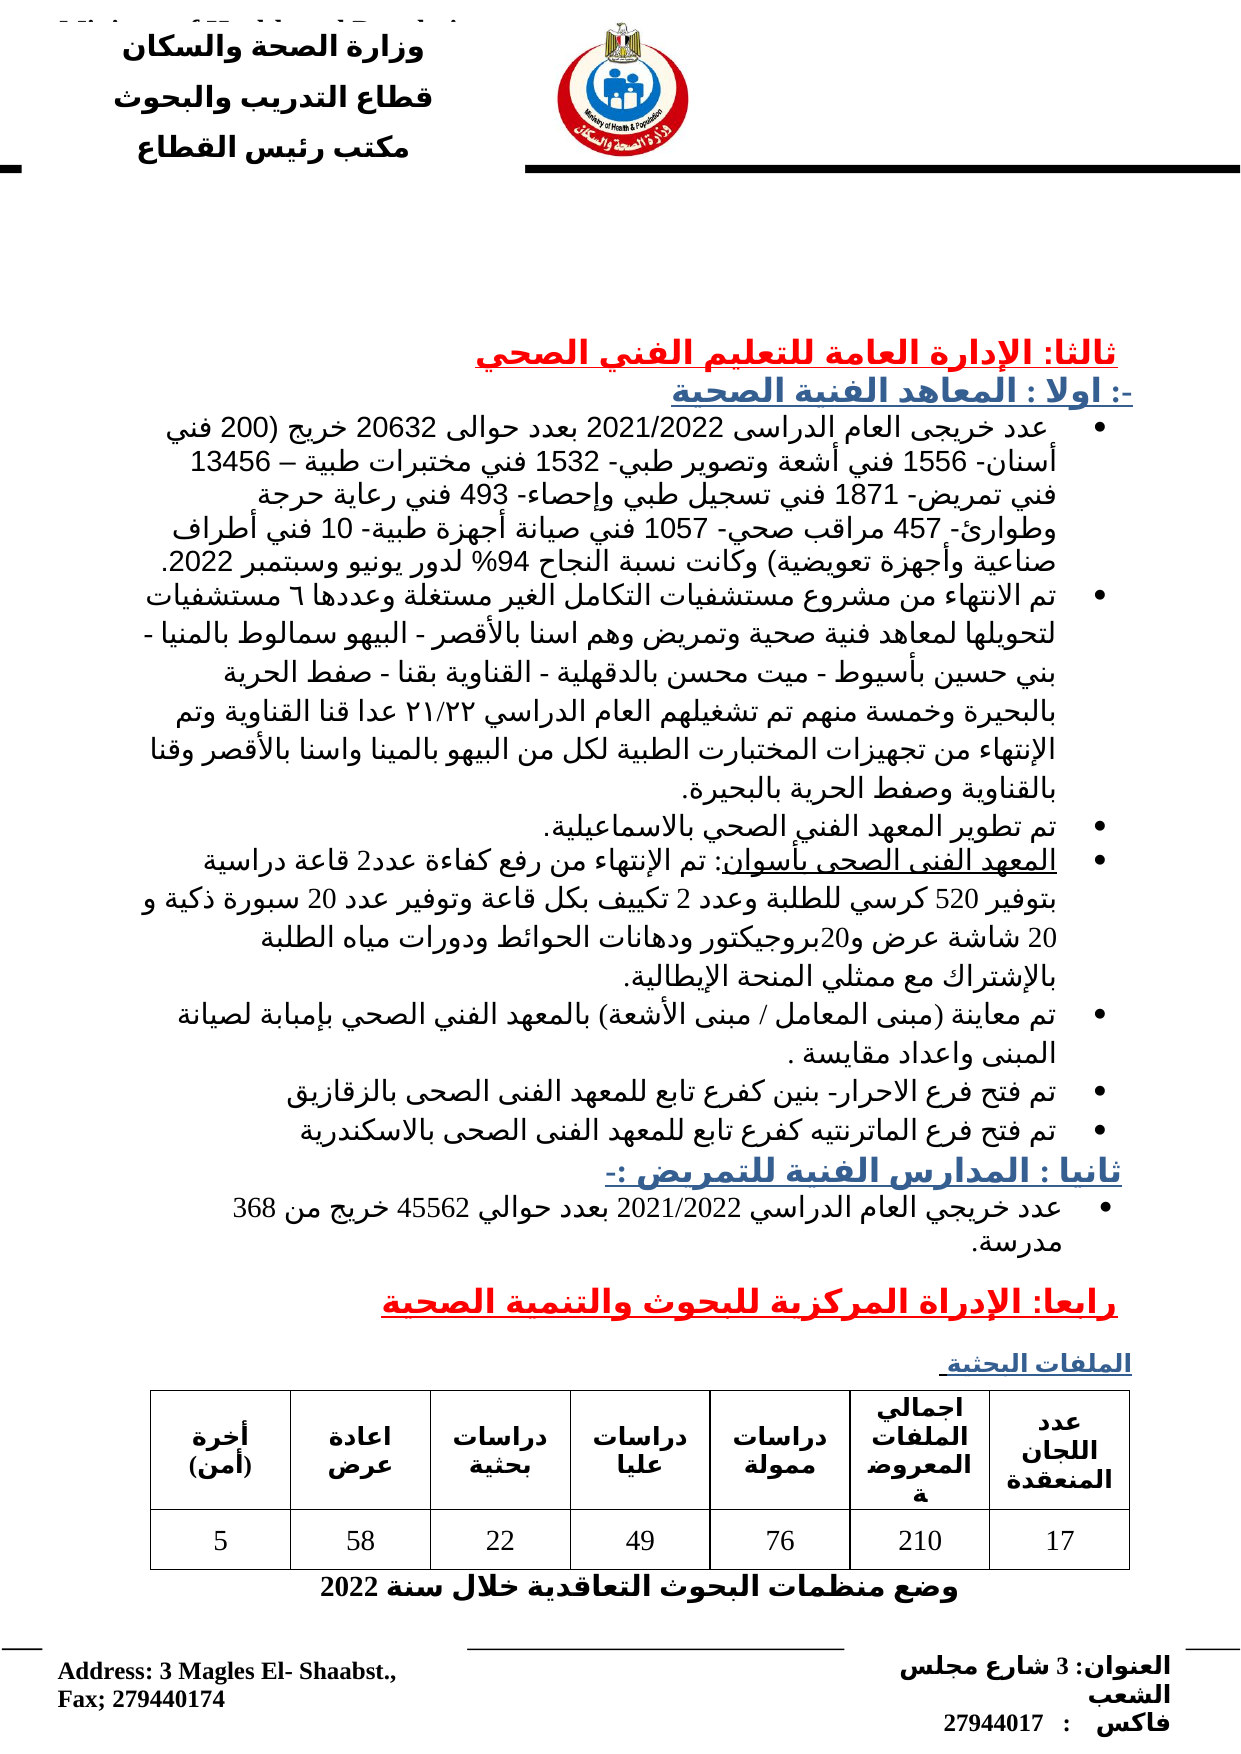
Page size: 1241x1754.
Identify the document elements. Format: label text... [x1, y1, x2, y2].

table_header دراسات بحثية [431, 1391, 570, 1509]
list تم الانتهاء من مشروع مستشفيات التكامل الغير مستغلة وعددها ٦ مستشفيات لتحويلها لمعاهد فنية صحية وتمريض وهم اسنا بالأقصر - البيهو سمالوط بالمنيا - بني حسين بأسيوط - ميت محسن بالدقهلية - القناوية بقنا - صفط الحرية بالبحيرة وخمسة منهم تم تشغيلهم العام الدراسي ٢١/٢٢ عدا قنا القناوية وتم الإنتهاء من تجهيزات المختبارت الطبية لكل من البيهو بالمينا واسنا بالأقصر وقنا بالقناوية وصفط الحرية بالبحيرة. [138, 578, 1095, 804]
list المعهد الفنى الصحى بأسوان: تم الإنتهاء من رفع كفاءة عدد2 قاعة دراسية بتوفير 520 كرسي للطلبة وعدد 2 تكييف بكل قاعة وتوفير عدد 20 سبورة ذكية و20 شاشة عرض و20بروجيكتور ودهانات الحوائط ودورات مياه الطلبة بالإشتراك مع ممثلي المنحة الإيطالية. [138, 843, 1095, 992]
table_cell 58 [291, 1510, 430, 1568]
table_header دراسات عليا [571, 1391, 709, 1509]
picture [554, 20, 690, 159]
table_header اعادة عرض [291, 1391, 430, 1509]
table_cell 210 [851, 1510, 989, 1568]
list تم فتح فرع الاحرار- بنين كفرع تابع للمعهد الفنى الصحى بالزقازيق [138, 1074, 1095, 1108]
text اولا : المعاهد الفنية الصحية :- [185, 372, 1132, 410]
table_header أخرة (أمن) [151, 1391, 290, 1509]
list تم فتح فرع الماترنتيه كفرع تابع للمعهد الفنى الصحى بالاسكندرية [138, 1113, 1095, 1147]
text ثانيا : المدارس الفنية للتمريض :- [148, 1152, 1122, 1190]
table_cell 5 [151, 1510, 290, 1568]
list تم معاينة (مبنى المعامل / مبنى الأشعة) بالمعهد الفني الصحي بإمبابة لصيانة المبنى واعداد مقايسة . [138, 997, 1095, 1069]
text ثالثا: الإدارة العامة للتعليم الفني الصحي [148, 333, 1117, 372]
text الملفات البحثية [148, 1349, 1132, 1378]
list عدد خريجي العام الدراسي 2021/2022 بعدد حوالي 45562 خريج من 368 مدرسة. [148, 1190, 1101, 1257]
text وضع منظمات البحوث التعاقدية خلال سنة 2022 [148, 1569, 1132, 1603]
table_cell 22 [431, 1510, 570, 1568]
table_header اجمالي الملفات المعروضة [851, 1391, 989, 1509]
text رابعا: الإدراة المركزية للبحوث والتنمية الصحية [148, 1282, 1117, 1321]
table_cell 17 [990, 1510, 1129, 1568]
table_header دراسات ممولة [711, 1391, 849, 1509]
table_cell 49 [571, 1510, 709, 1568]
table_header عدد اللجان المنعقدة [990, 1391, 1129, 1509]
list عدد خريجى العام الدراسى 2021/2022 بعدد حوالى 20632 خريج (200 فني أسنان- 1556 فني أشعة وتصوير طبي- 1532 فني مختبرات طبية – 13456 فني تمريض- 1871 فني تسجيل طبي وإحصاء- 493 فني رعاية حرجة وطوارئ- 457 مراقب صحي- 1057 فني صيانة أجهزة طبية- 10 فني أطراف صناعية وأجهزة تعويضية) وكانت نسبة النجاح 94% لدور يونيو وسبتمبر 2022. [148, 410, 1095, 578]
list تم تطوير المعهد الفني الصحي بالاسماعيلية. [148, 809, 1095, 843]
table_cell 76 [711, 1510, 849, 1568]
